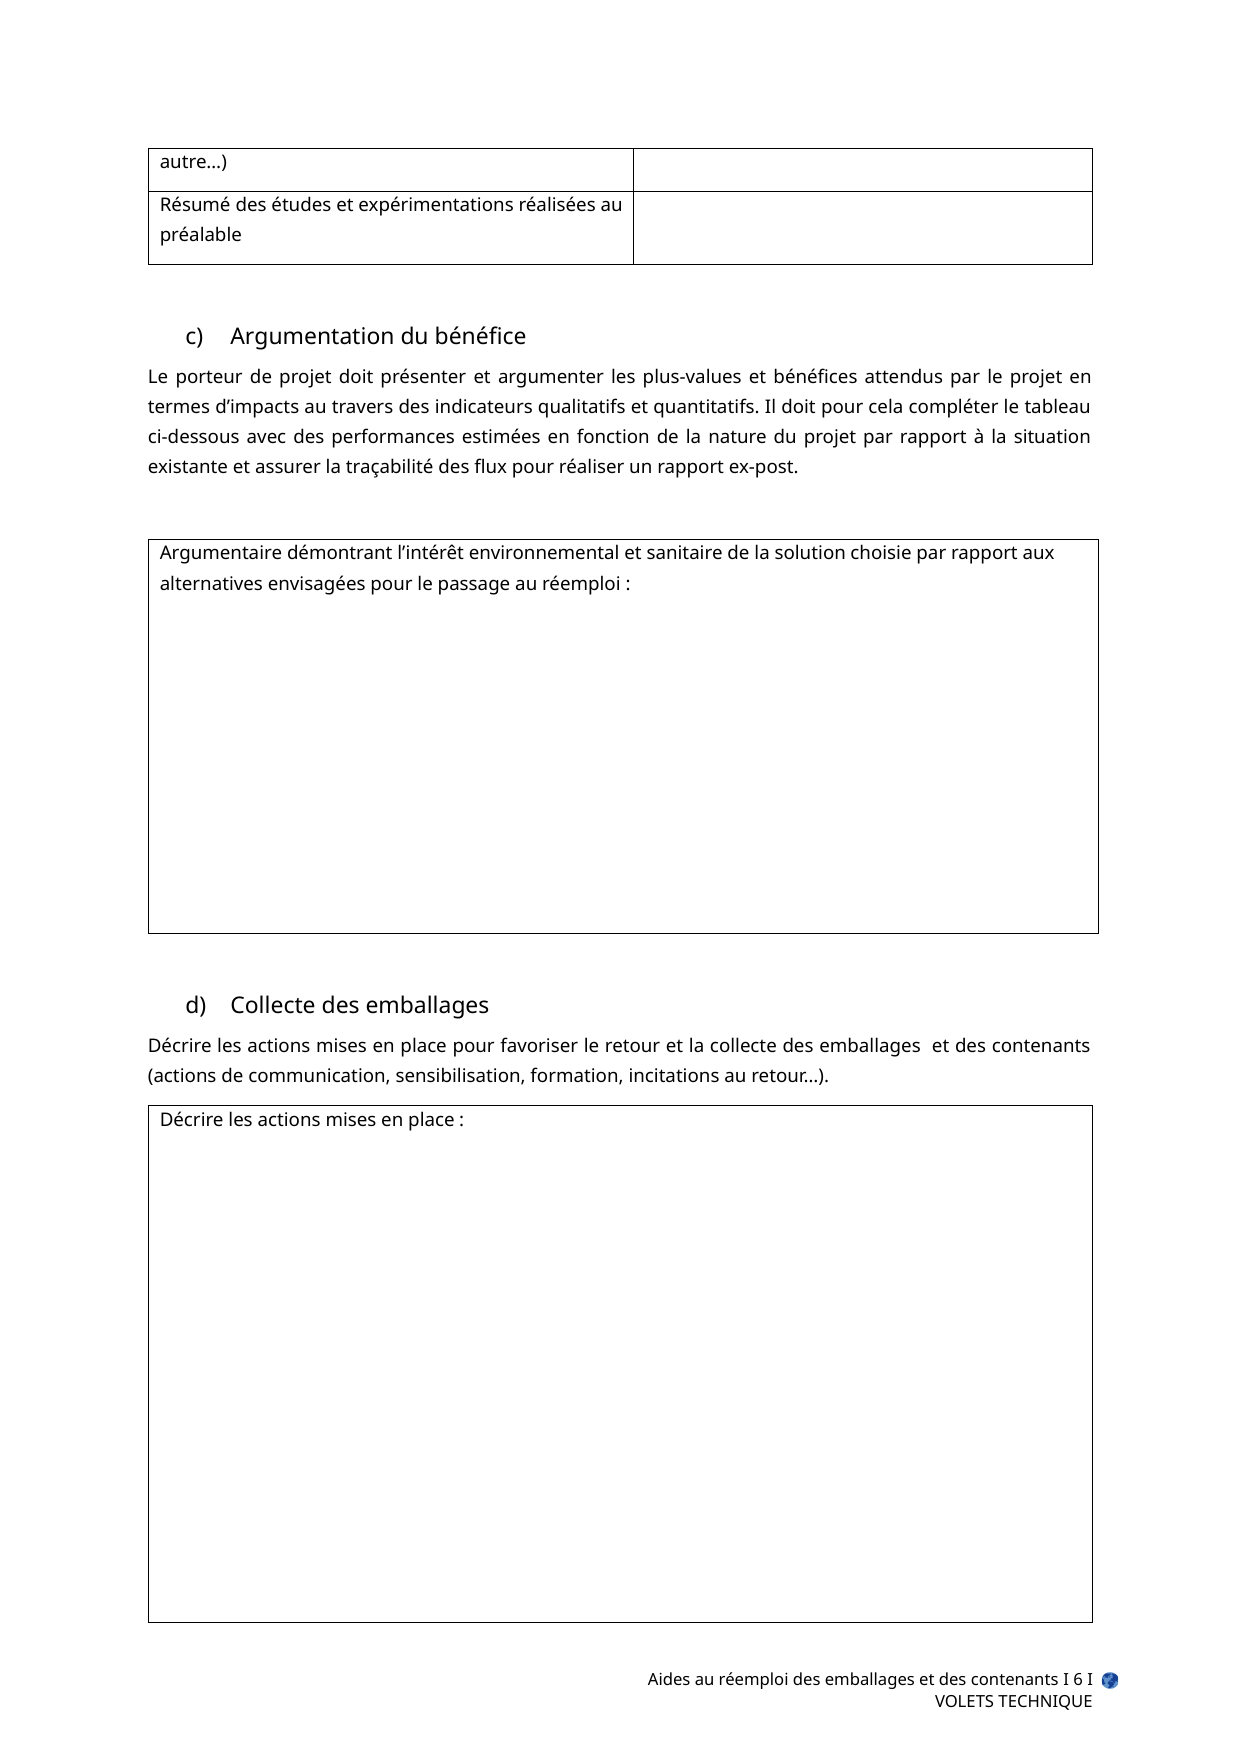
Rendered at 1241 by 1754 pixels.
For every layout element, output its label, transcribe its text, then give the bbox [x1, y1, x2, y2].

text Le porteur de projet doit présenter et argumenter les plus-values et bénéfices attendus par le projet en termes d’impacts au travers des indicateurs qualitatifs et quantitatifs. Il doit pour cela compléter le tableau ci-dessous avec des performances estimées en fonction de la nature du projet par rapport à la situation existante et assurer la traçabilité des flux pour réaliser un rapport ex-post. [148, 363, 1092, 479]
table_cell [634, 192, 1092, 264]
table_header Décrire les actions mises en place : [149, 1106, 1092, 1622]
table_header Argumentaire démontrant l’intérêt environnemental et sanitaire de la solution choisie par rapport aux alternatives envisagées pour le passage au réemploi : [149, 540, 1098, 933]
table_cell Résumé des études et expérimentations réalisées au préalable [149, 192, 633, 264]
text Collecte des emballages [185, 989, 1092, 1020]
picture [1101, 1672, 1119, 1689]
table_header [149, 149, 633, 191]
table_header [634, 149, 1092, 191]
text Décrire les actions mises en place pour favoriser le retour et la collecte des emballages et des contenants (actions de communication, sensibilisation, formation, incitations au retour…). [148, 1032, 1092, 1088]
text Argumentation du bénéfice [185, 319, 1092, 351]
